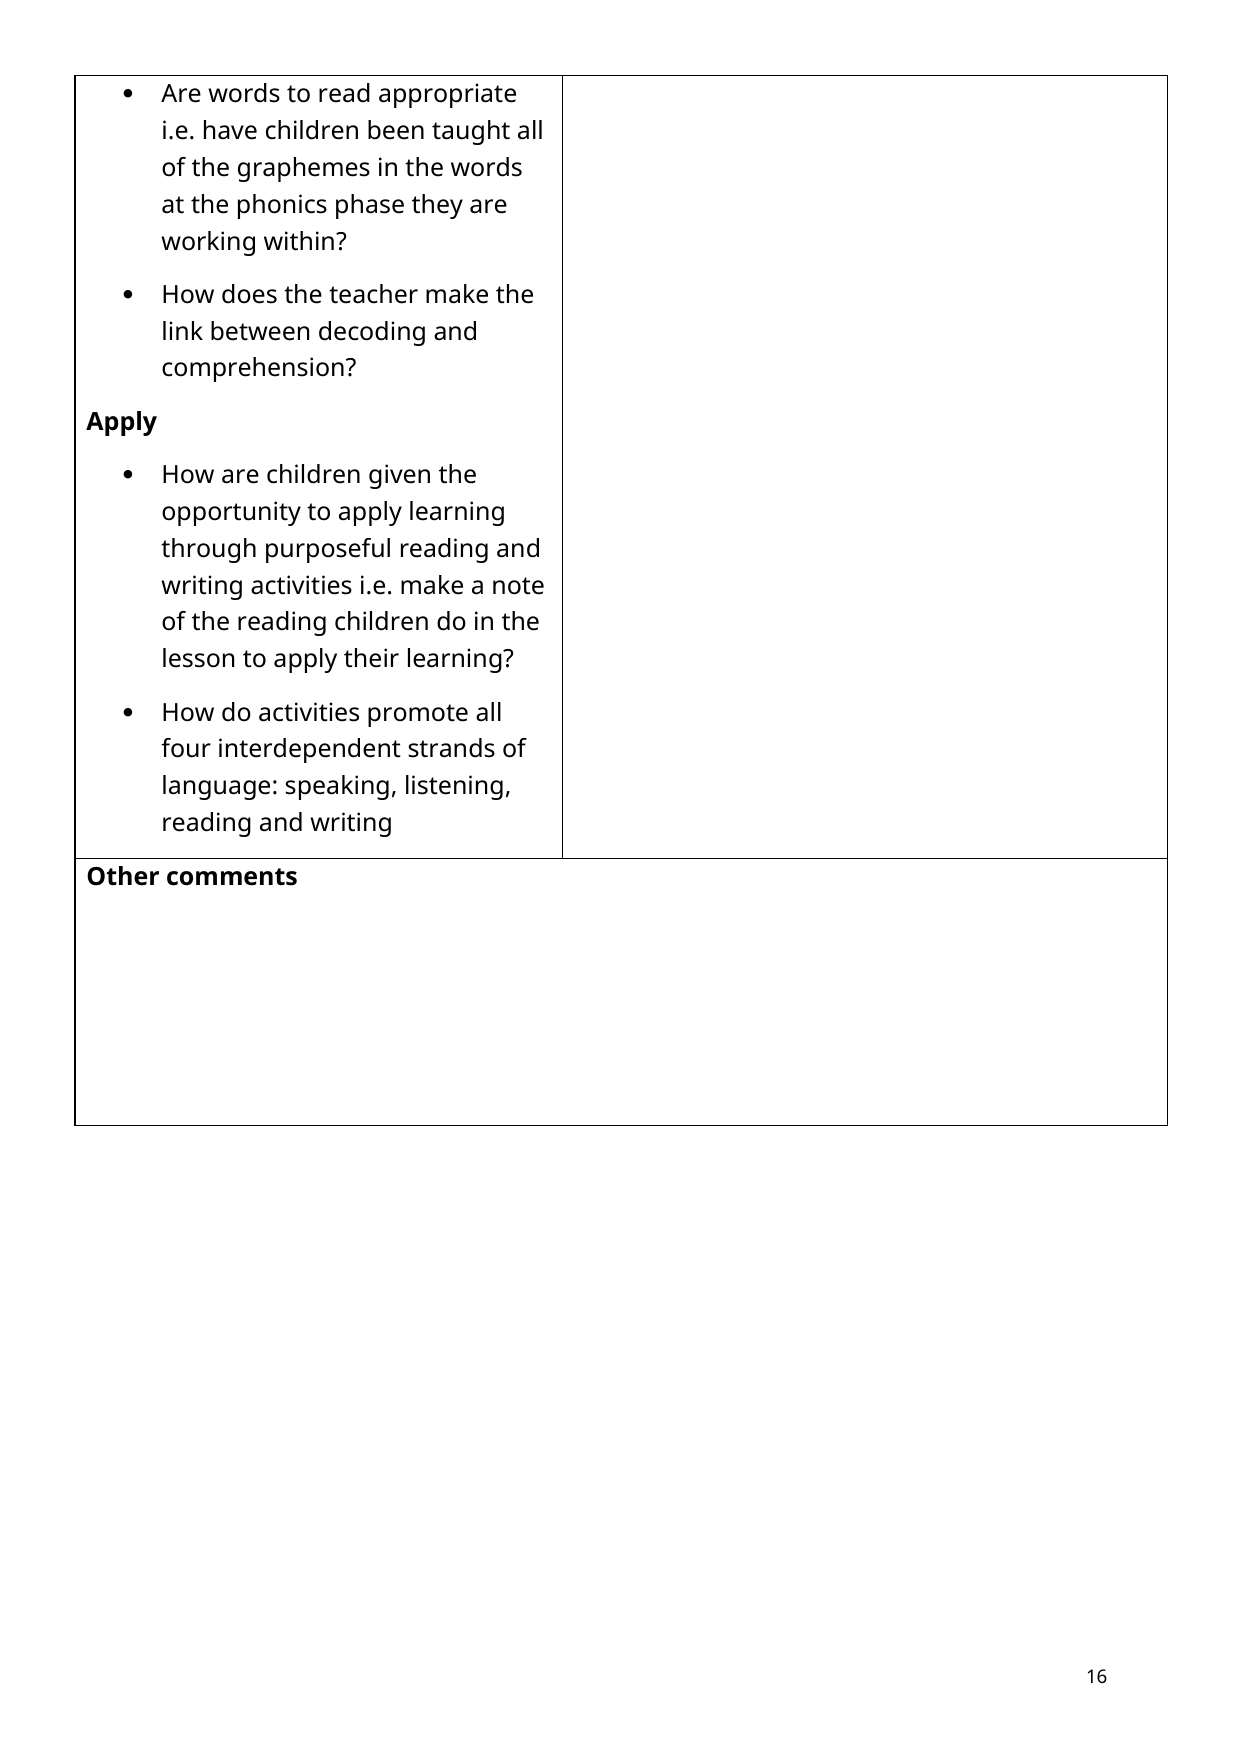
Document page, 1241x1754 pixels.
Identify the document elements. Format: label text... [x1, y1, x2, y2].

table_cell [563, 76, 1167, 857]
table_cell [76, 76, 562, 857]
table_cell Other comments [76, 859, 1167, 1125]
